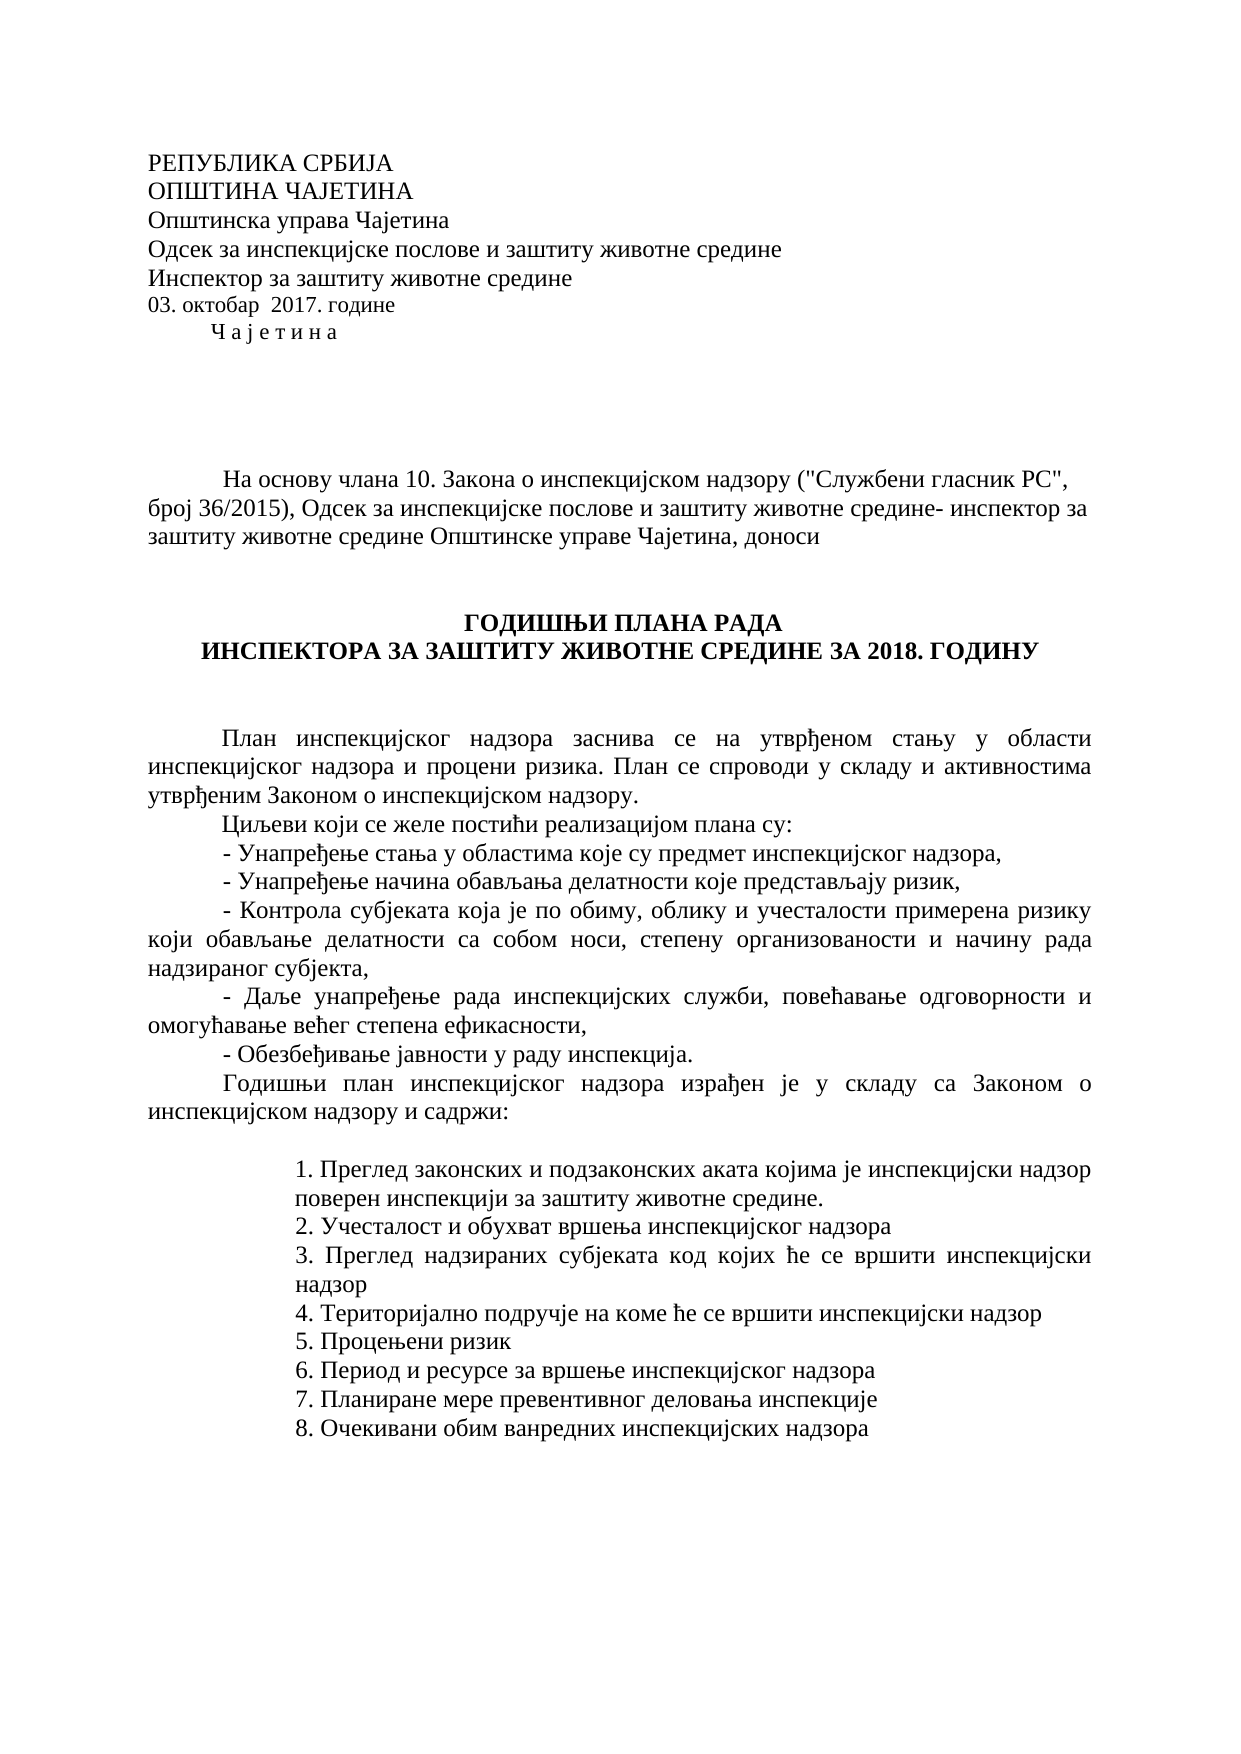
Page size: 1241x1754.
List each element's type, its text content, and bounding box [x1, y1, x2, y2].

text Циљеви који се желе постићи реализацијом плана су: [148, 809, 1093, 838]
text 8. Очекивани обим ванредних инспекцијских надзора [295, 1413, 1093, 1441]
text Ч а ј е т и н а [148, 318, 1093, 344]
text Годишњи план инспекцијског надзора израђен је у складу са Законом о инспекцијском надзору и садржи: [148, 1068, 1093, 1125]
text 03. октобар 2017. године [148, 291, 1093, 318]
text - Унапређење стања у областима које су предмет инспекцијског надзора, [148, 838, 1093, 866]
text ИНСПЕКТОРА ЗА ЗАШТИТУ ЖИВОТНЕ СРЕДИНЕ ЗА 2018. ГОДИНУ [148, 636, 1093, 665]
text 2. Учесталост и обухват вршења инспекцијског надзора [295, 1211, 1093, 1240]
text 3. Преглед надзираних субјеката код којих ће се вршити инспекцијски надзор [295, 1240, 1093, 1298]
text Општинска управа Чајетина [148, 205, 1093, 234]
text 6. Период и ресурсе за вршење инспекцијског надзора [295, 1355, 1093, 1384]
text - Даље унапређење рада инспекцијских служби, повећавање одговорности и омогућавање већег степена ефикасности, [148, 981, 1093, 1039]
text 7. Планиране мере превентивног деловања инспекције [295, 1384, 1093, 1413]
text 1. Преглед законских и подзаконских аката којима је инспекцијски надзор поверен инспекцији за заштиту животне средине. [294, 1154, 1093, 1211]
text 4. Територијално подручје на коме ће се вршити инспекцијски надзор [295, 1298, 1093, 1326]
text - Обезбеђивање јавности у раду инспекција. [148, 1039, 1093, 1068]
text На основу члана 10. Закона о инспекцијском надзору ("Службени гласник РС", број 36/2015), Одсек за инспекцијске послове и заштиту животне средине- инспектор за заштиту животне средине Општинске управе Чајетина, доноси [148, 464, 1093, 550]
text РЕПУБЛИКА СРБИЈА [148, 148, 1093, 176]
text ОПШТИНА ЧАЈЕТИНА [148, 176, 1093, 205]
text - Контрола субјеката која је по обиму, облику и учесталости примерена ризику који обављање делатности са собом носи, степену организованости и начину рада надзираног субјекта, [148, 895, 1093, 981]
text Одсек за инспекцијске послове и заштиту животне средине [148, 234, 1093, 263]
text План инспекцијског надзора заснива се на утврђеном стању у области инспекцијског надзора и процени ризика. План се спроводи у складу и активностима утврђеним Законом о инспекцијском надзору. [148, 723, 1093, 809]
text ГОДИШЊИ ПЛАНА РАДА [148, 608, 1093, 636]
text 5. Процењени ризик [295, 1326, 1093, 1355]
text - Унапређење начина обављања делатности које представљају ризик, [148, 866, 1093, 895]
text Инспектор за заштиту животне средине [148, 263, 1093, 291]
